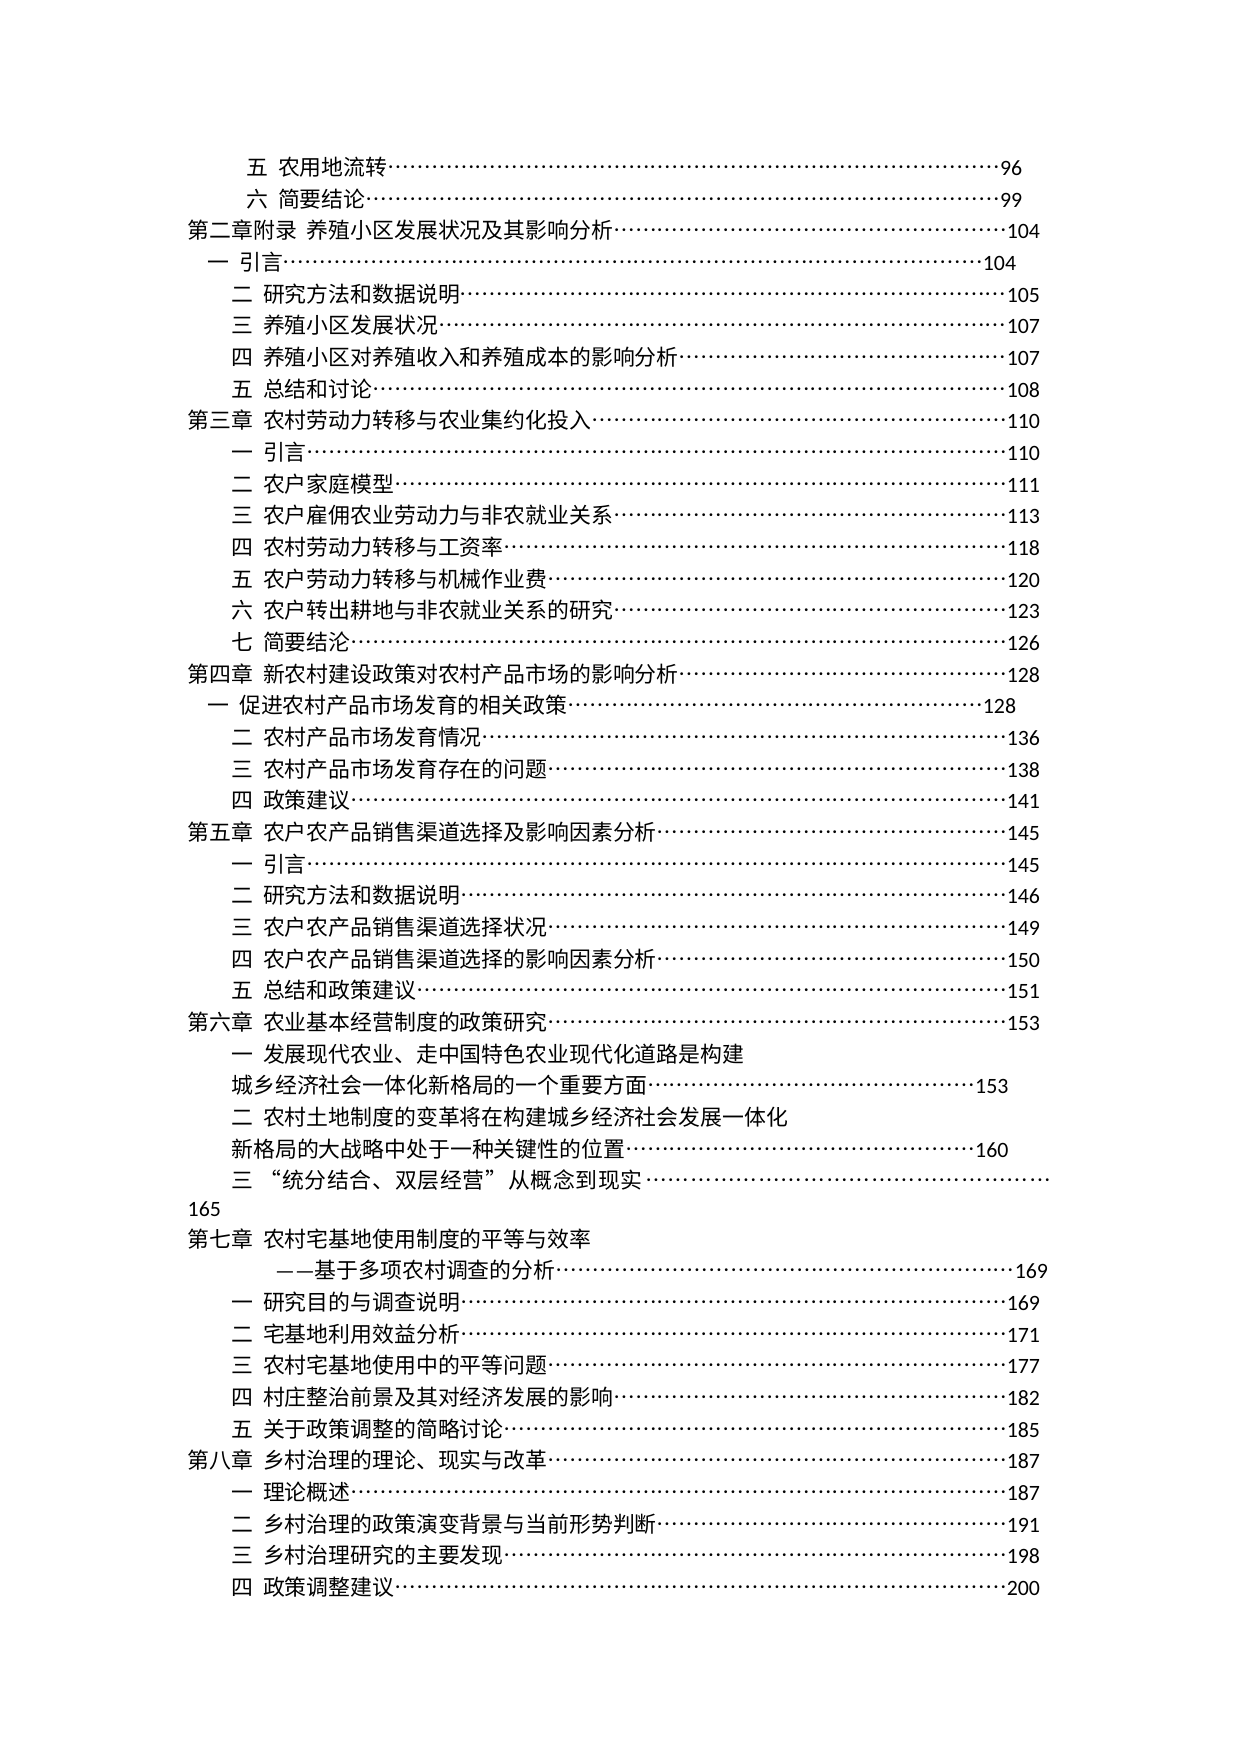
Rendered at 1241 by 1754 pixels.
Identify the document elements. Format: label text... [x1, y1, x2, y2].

text 四 政策建议………………………………………………………………………………141 [187, 783, 1053, 815]
text 三 农村宅基地使用中的平等问题………………………………………………………177 [187, 1348, 1053, 1380]
text 四 农户农产品销售渠道选择的影响因素分析…………………………………………150 [187, 942, 1053, 973]
text 五 总结和政策建议………………………………………………………………………151 [187, 973, 1053, 1005]
text 四 村庄整治前景及其对经济发展的影响………………………………………………182 [187, 1380, 1053, 1412]
text 二 农村产品市场发育情况………………………………………………………………136 [187, 720, 1053, 752]
text 第五章 农户农产品销售渠道选择及影响因素分析…………………………………………145 [187, 815, 1053, 847]
text 一 促进农村产品市场发育的相关政策…………………………………………………128 [187, 688, 1053, 720]
text 一 理论概述………………………………………………………………………………187 [187, 1475, 1053, 1507]
text 四 养殖小区对养殖收入和养殖成本的影响分析………………………………………107 [187, 340, 1053, 372]
text 二 研究方法和数据说明…………………………………………………………………105 [187, 277, 1053, 308]
text 五 农用地流转…………………………………………………………………………96 [187, 150, 1053, 182]
text 六 农户转出耕地与非农就业关系的研究………………………………………………123 [187, 593, 1053, 625]
text 一 引言……………………………………………………………………………………145 [187, 847, 1053, 878]
text 五 农户劳动力转移与机械作业费………………………………………………………120 [187, 562, 1053, 593]
text 三 农户雇佣农业劳动力与非农就业关系………………………………………………113 [187, 498, 1053, 530]
text 二 宅基地利用效益分析…………………………………………………………………171 [187, 1317, 1053, 1348]
text 二 研究方法和数据说明…………………………………………………………………146 [187, 878, 1053, 910]
text 四 农村劳动力转移与工资率……………………………………………………………118 [187, 530, 1053, 562]
text 三 农村产品市场发育存在的问题………………………………………………………138 [187, 752, 1053, 783]
text 一 发展现代农业、走中国特色农业现代化道路是构建 [187, 1037, 1053, 1068]
text 城乡经济社会一体化新格局的一个重要方面………………………………………153 [187, 1068, 1053, 1100]
text 三 农户农产品销售渠道选择状况………………………………………………………149 [187, 910, 1053, 942]
text 一 引言……………………………………………………………………………………110 [187, 435, 1053, 467]
text 七 简要结沦………………………………………………………………………………126 [187, 625, 1053, 657]
text 一 研究目的与调查说明…………………………………………………………………169 [187, 1285, 1053, 1317]
text 六 简要结论……………………………………………………………………………99 [187, 182, 1053, 213]
text 第八章 乡村治理的理论、现实与改革………………………………………………………187 [187, 1443, 1053, 1475]
text 三 养殖小区发展状况……………………………………………………………………107 [187, 308, 1053, 340]
text 二 乡村治理的政策演变背景与当前形势判断…………………………………………191 [187, 1507, 1053, 1538]
text 新格局的大战略中处于一种关键性的位置…………………………………………160 [187, 1132, 1053, 1163]
text 三 乡村治理研究的主要发现……………………………………………………………198 [187, 1538, 1053, 1570]
text 四 政策调整建议…………………………………………………………………………200 [187, 1570, 1053, 1602]
text 二 农户家庭模型…………………………………………………………………………111 [187, 467, 1053, 498]
text 第七章 农村宅基地使用制度的平等与效率 [187, 1222, 1053, 1253]
text 三 “统分结合、双层经营”从概念到现实………………………………………………165 [187, 1163, 1053, 1222]
text 二 农村土地制度的变革将在构建城乡经济社会发展一体化 [187, 1100, 1053, 1132]
text 五 关于政策调整的简略讨论……………………………………………………………185 [187, 1412, 1053, 1443]
text ——基于多项农村调查的分析………………………………………………………169 [187, 1253, 1053, 1285]
text 第四章 新农村建设政策对农村产品市场的影响分析………………………………………128 [187, 657, 1053, 688]
text 第二章附录 养殖小区发展状况及其影响分析………………………………………………104 [187, 213, 1053, 245]
text 一 引言……………………………………………………………………………………104 [187, 245, 1053, 277]
text 第六章 农业基本经营制度的政策研究………………………………………………………153 [187, 1005, 1053, 1037]
text 五 总结和讨论……………………………………………………………………………108 [187, 372, 1053, 403]
text 第三章 农村劳动力转移与农业集约化投入…………………………………………………110 [187, 403, 1053, 435]
